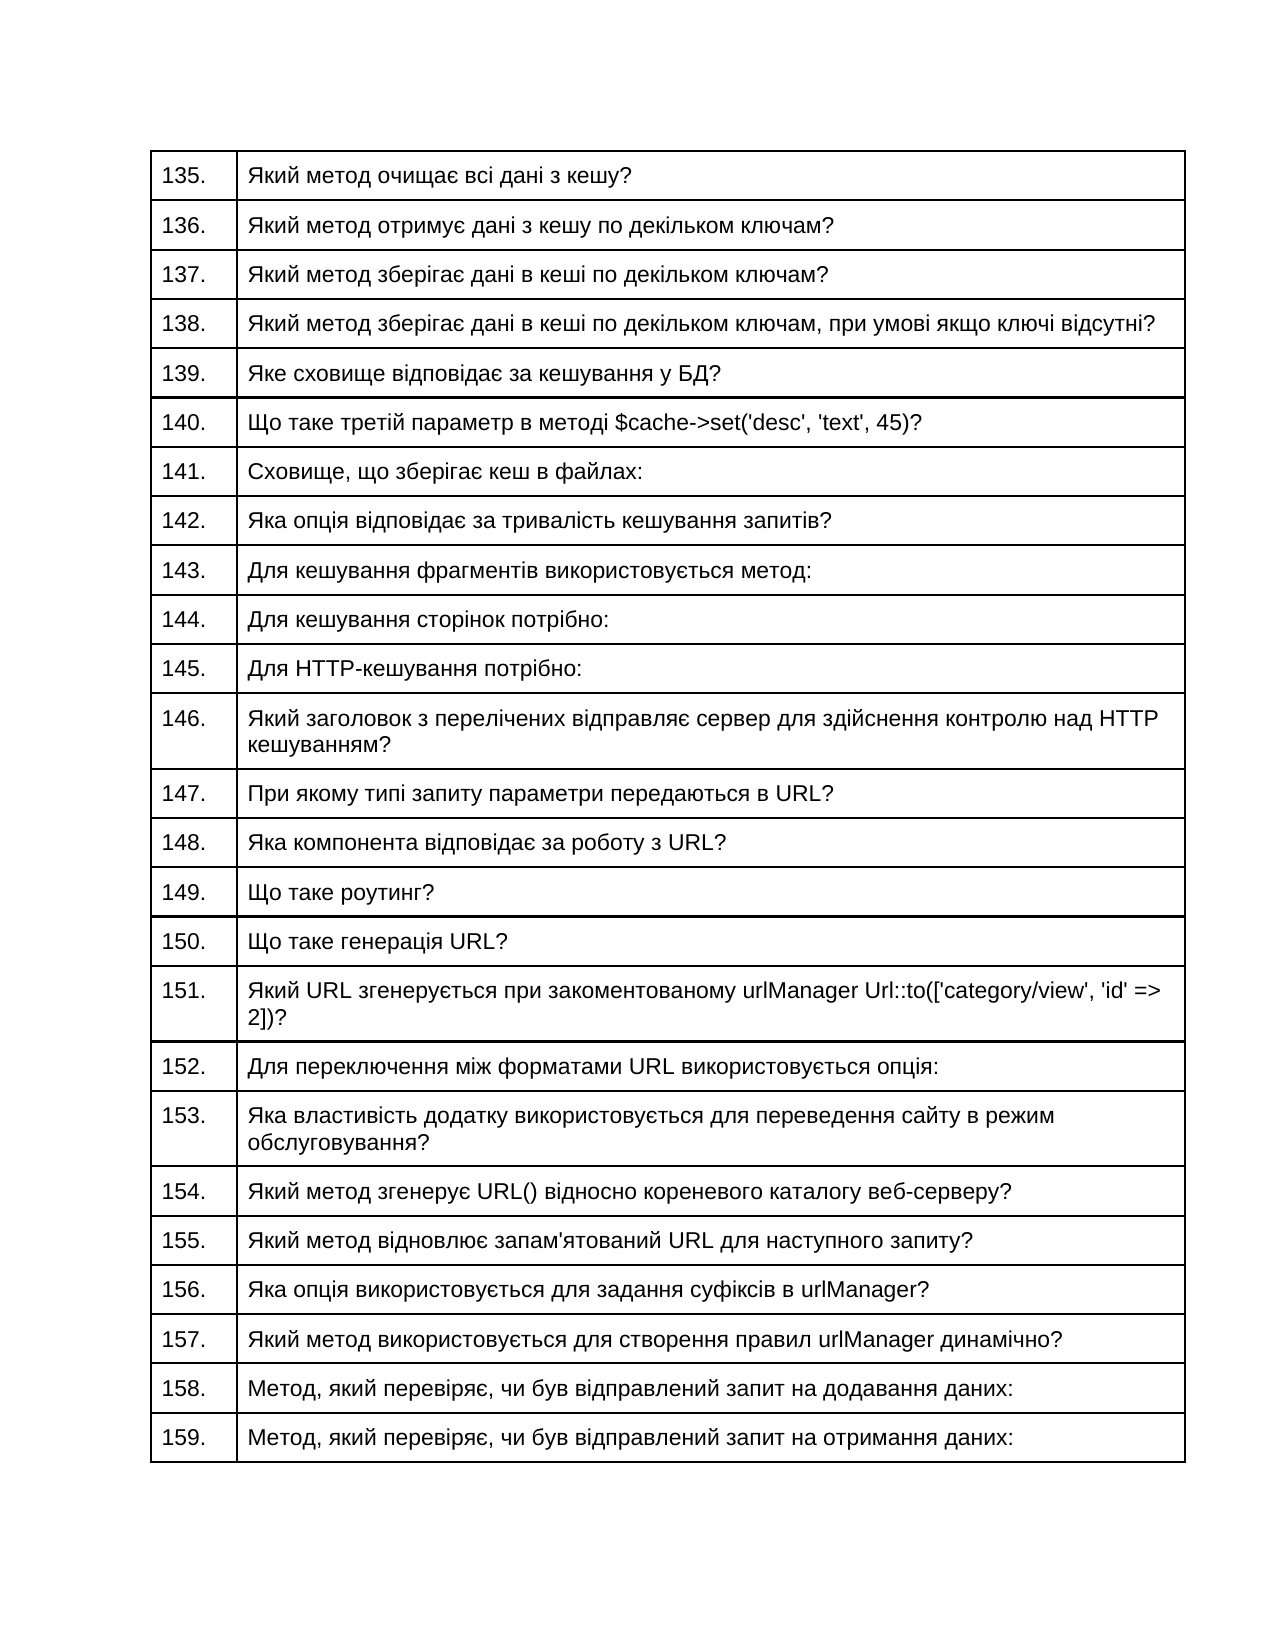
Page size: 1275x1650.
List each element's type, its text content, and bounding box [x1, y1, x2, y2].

table_cell 154. [152, 1167, 236, 1214]
table_cell 140. [152, 399, 236, 446]
table_cell Яке сховище відповідає за кешування у БД? [238, 349, 1184, 396]
table_cell 159. [152, 1414, 236, 1461]
table_cell Який заголовок з перелічених відправляє сервер для здійснення контролю над HTTP кешуванням? [238, 694, 1184, 768]
table_cell 152. [152, 1043, 236, 1089]
table_cell Який URL згенерується при закоментованому urlManager Url::to(['category/view', 'id' => 2])? [238, 967, 1184, 1040]
table_cell Який метод відновлює запам'ятований URL для наступного запиту? [238, 1217, 1184, 1264]
table_cell 137. [152, 251, 236, 298]
table_cell Яка опція використовується для задання суфіксів в urlManager? [238, 1266, 1184, 1313]
table_cell Яка компонента відповідає за роботу з URL? [238, 819, 1184, 866]
table_cell Який метод використовується для створення правил urlManager динамічно? [238, 1315, 1184, 1362]
table_cell 149. [152, 868, 236, 915]
table_cell 146. [152, 694, 236, 768]
table_cell 139. [152, 349, 236, 396]
table_cell Яка властивість додатку використовується для переведення сайту в режим обслуговування? [238, 1092, 1184, 1165]
table_cell Який метод зберігає дані в кеші по декільком ключам, при умові якщо ключі відсутні? [238, 300, 1184, 347]
table_cell 141. [152, 448, 236, 495]
table_cell Метод, який перевіряє, чи був відправлений запит на додавання даних: [238, 1364, 1184, 1412]
table_cell 147. [152, 770, 236, 817]
table_cell Яка опція відповідає за тривалість кешування запитів? [238, 497, 1184, 544]
table_cell Що таке третій параметр в методі $cache->set('desc', 'text', 45)? [238, 399, 1184, 446]
table_cell Для переключення між форматами URL використовується опція: [238, 1043, 1184, 1089]
table_cell Що таке роутинг? [238, 868, 1184, 915]
table_cell 156. [152, 1266, 236, 1313]
table_cell Для кешування фрагментів використовується метод: [238, 546, 1184, 593]
table_cell 138. [152, 300, 236, 347]
table_cell 135. [152, 152, 236, 199]
table_cell 144. [152, 596, 236, 643]
table_cell Метод, який перевіряє, чи був відправлений запит на отримання даних: [238, 1414, 1184, 1461]
table_cell 151. [152, 967, 236, 1040]
table_cell 145. [152, 645, 236, 692]
table_cell 136. [152, 201, 236, 248]
table_cell Для кешування сторінок потрібно: [238, 596, 1184, 643]
table_cell 158. [152, 1364, 236, 1412]
table_cell Сховище, що зберігає кеш в файлах: [238, 448, 1184, 495]
table_cell Для HTTP-кешування потрібно: [238, 645, 1184, 692]
table_cell 148. [152, 819, 236, 866]
table_cell При якому типі запиту параметри передаються в URL? [238, 770, 1184, 817]
table_cell Який метод очищає всі дані з кешу? [238, 152, 1184, 199]
table_cell 157. [152, 1315, 236, 1362]
table_cell 150. [152, 918, 236, 965]
table_cell 153. [152, 1092, 236, 1165]
table_cell Який метод зберігає дані в кеші по декільком ключам? [238, 251, 1184, 298]
table_cell 142. [152, 497, 236, 544]
table_cell Що таке генерація URL? [238, 918, 1184, 965]
table_cell 155. [152, 1217, 236, 1264]
table_cell 143. [152, 546, 236, 593]
table_cell Який метод отримує дані з кешу по декільком ключам? [238, 201, 1184, 248]
table_cell Який метод згенерує URL() відносно кореневого каталогу веб-серверу? [238, 1167, 1184, 1214]
